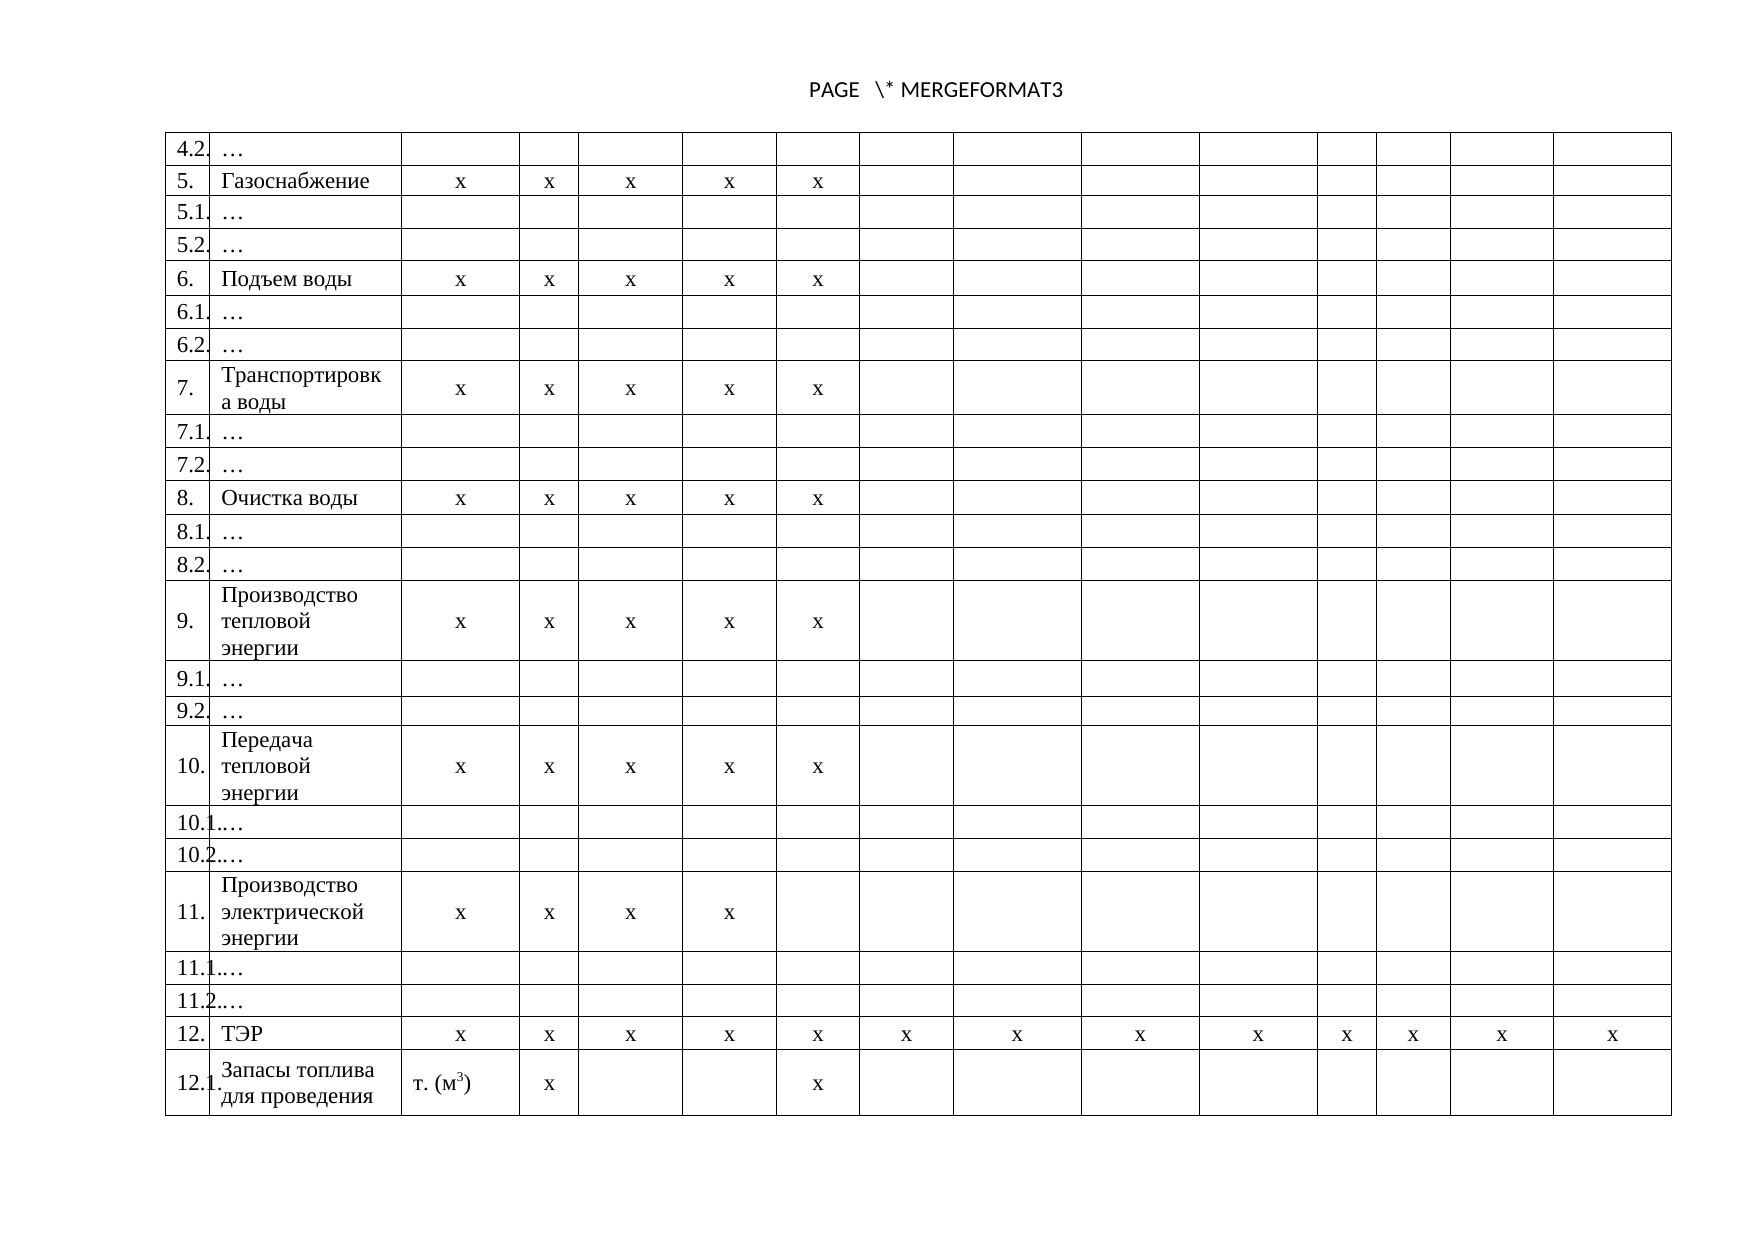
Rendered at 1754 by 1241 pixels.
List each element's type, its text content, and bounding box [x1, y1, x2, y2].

table_cell [1451, 261, 1553, 295]
table_cell [520, 985, 578, 1016]
table_cell [777, 872, 859, 951]
table_cell [166, 448, 209, 480]
table_cell [166, 726, 209, 805]
table_cell [402, 448, 519, 480]
table_cell ТЭР [210, 1017, 401, 1049]
table_cell [1377, 548, 1450, 580]
table_cell [1082, 415, 1199, 447]
table_cell [860, 839, 953, 871]
table_cell [1377, 697, 1450, 725]
table_cell [1318, 548, 1376, 580]
table_cell [1318, 985, 1376, 1016]
table_cell [860, 196, 953, 227]
table_cell [520, 952, 578, 983]
table_cell [1377, 1050, 1450, 1115]
table_cell [777, 133, 859, 164]
table_cell [1082, 726, 1199, 805]
table_cell х [1377, 1017, 1450, 1049]
table_cell [954, 1050, 1081, 1115]
table_cell [954, 806, 1081, 838]
table_cell … [210, 196, 401, 227]
table_cell [1554, 985, 1671, 1016]
table_cell [1082, 1050, 1199, 1115]
table_cell [777, 296, 859, 327]
table_cell [1200, 806, 1317, 838]
table_cell [777, 697, 859, 725]
table_cell [402, 515, 519, 547]
table_cell [1318, 581, 1376, 660]
table_cell [683, 806, 776, 838]
table_cell [954, 481, 1081, 514]
table_cell [1554, 448, 1671, 480]
table_cell … [210, 515, 401, 547]
table_cell х [683, 481, 776, 514]
table_cell [860, 229, 953, 260]
table_cell [1082, 581, 1199, 660]
table_cell [1451, 515, 1553, 547]
table_cell [1082, 133, 1199, 164]
table_cell х [683, 872, 776, 951]
table_cell [1554, 261, 1671, 295]
table_cell [1318, 133, 1376, 164]
table_cell х [579, 581, 682, 660]
table_cell [1554, 196, 1671, 227]
table_cell [1554, 581, 1671, 660]
table_cell [1318, 952, 1376, 983]
table_cell [579, 839, 682, 871]
table_cell [579, 548, 682, 580]
table_cell [166, 872, 209, 951]
table_cell [1082, 872, 1199, 951]
table_cell [1082, 296, 1199, 327]
table_cell [1451, 548, 1553, 580]
table_cell [683, 133, 776, 164]
table_cell [1377, 361, 1450, 414]
table_cell [1377, 415, 1450, 447]
table_cell [954, 296, 1081, 327]
table_cell … [210, 329, 401, 360]
table_cell х [520, 726, 578, 805]
table_cell [954, 261, 1081, 295]
table_cell [166, 548, 209, 580]
table_cell [1200, 133, 1317, 164]
table_cell [579, 1050, 682, 1115]
table_cell [1082, 166, 1199, 194]
table_cell [1377, 329, 1450, 360]
table_cell [402, 661, 519, 696]
table_cell [1082, 261, 1199, 295]
table_cell [1200, 196, 1317, 227]
table_cell [402, 697, 519, 725]
table_cell [520, 515, 578, 547]
table_cell [1554, 166, 1671, 194]
table_cell х [777, 581, 859, 660]
table_cell [860, 661, 953, 696]
table_cell [402, 952, 519, 983]
table_cell [954, 661, 1081, 696]
table_cell [860, 985, 953, 1016]
table_cell … [210, 296, 401, 327]
table_cell [166, 296, 209, 327]
table_cell … [210, 133, 401, 164]
table_cell [860, 133, 953, 164]
table_cell х [683, 166, 776, 194]
table_cell [1082, 985, 1199, 1016]
table_cell [777, 448, 859, 480]
table_cell [777, 196, 859, 227]
table_cell [1318, 261, 1376, 295]
table_cell [1377, 133, 1450, 164]
table_cell Производство тепловой энергии [210, 581, 401, 660]
table_cell [1554, 229, 1671, 260]
table_cell [579, 133, 682, 164]
table_cell [579, 515, 682, 547]
table_cell [1554, 481, 1671, 514]
table_cell х [402, 361, 519, 414]
table_cell [1318, 448, 1376, 480]
table_cell х [520, 166, 578, 194]
table_cell [1451, 296, 1553, 327]
table_cell [683, 839, 776, 871]
table_cell [1200, 329, 1317, 360]
table_cell [402, 229, 519, 260]
table_cell [1554, 548, 1671, 580]
table_cell [860, 166, 953, 194]
table_cell [1318, 329, 1376, 360]
table_cell [166, 329, 209, 360]
table_cell [683, 229, 776, 260]
table_cell [1451, 661, 1553, 696]
table_cell [1200, 661, 1317, 696]
table_cell [1451, 1050, 1553, 1115]
table_cell [1451, 361, 1553, 414]
table_cell [166, 229, 209, 260]
table_cell [1318, 872, 1376, 951]
table_cell [1554, 952, 1671, 983]
table_cell [954, 361, 1081, 414]
table_cell [166, 166, 209, 194]
table_cell [683, 697, 776, 725]
table_cell [1377, 985, 1450, 1016]
table_cell х [1554, 1017, 1671, 1049]
table_cell [1318, 661, 1376, 696]
table_cell [579, 229, 682, 260]
table_cell [1377, 952, 1450, 983]
table_cell [683, 515, 776, 547]
table_cell [954, 229, 1081, 260]
table_cell [1318, 481, 1376, 514]
table_cell х [579, 481, 682, 514]
table_cell [777, 661, 859, 696]
table_cell [954, 196, 1081, 227]
table_cell х [520, 1050, 578, 1115]
table_cell Передача тепловой энергии [210, 726, 401, 805]
table_cell [1318, 806, 1376, 838]
table_cell [1082, 697, 1199, 725]
table_cell х [402, 726, 519, 805]
table_cell [402, 296, 519, 327]
table_cell [520, 329, 578, 360]
table_cell х [1318, 1017, 1376, 1049]
table_cell [1451, 133, 1553, 164]
table_cell Газоснабжение [210, 166, 401, 194]
table_cell [683, 548, 776, 580]
table_cell [1554, 872, 1671, 951]
table_cell [1082, 661, 1199, 696]
table_cell [1200, 229, 1317, 260]
table_cell [1554, 515, 1671, 547]
table_cell [579, 806, 682, 838]
table_cell [1377, 515, 1450, 547]
table_cell … [210, 839, 401, 871]
table_cell [520, 839, 578, 871]
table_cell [210, 1050, 401, 1115]
table_cell [520, 806, 578, 838]
table_cell х [520, 1017, 578, 1049]
table_cell [1200, 415, 1317, 447]
table_cell х [1451, 1017, 1553, 1049]
table_cell [1377, 581, 1450, 660]
table_cell х [579, 1017, 682, 1049]
table_cell [166, 361, 209, 414]
table_cell [777, 415, 859, 447]
table_cell [777, 952, 859, 983]
table_cell [860, 581, 953, 660]
table_cell [1377, 726, 1450, 805]
table_cell [1318, 726, 1376, 805]
table_cell [860, 697, 953, 725]
table_cell … [210, 985, 401, 1016]
table_cell х [579, 872, 682, 951]
table_cell [402, 329, 519, 360]
table_cell [1451, 481, 1553, 514]
table_cell [1554, 1050, 1671, 1115]
table_cell [166, 1050, 209, 1115]
table_cell [1377, 872, 1450, 951]
table_cell [1554, 329, 1671, 360]
table_cell х [777, 261, 859, 295]
table_cell [1451, 697, 1553, 725]
table_cell [1082, 229, 1199, 260]
table_cell [1318, 415, 1376, 447]
table_cell [683, 296, 776, 327]
table_cell [1318, 296, 1376, 327]
table_cell [954, 548, 1081, 580]
table_cell [1200, 726, 1317, 805]
table_cell [683, 661, 776, 696]
table_cell [166, 661, 209, 696]
table_cell [1451, 229, 1553, 260]
table_cell [1082, 548, 1199, 580]
table_cell х [402, 872, 519, 951]
table_cell [860, 329, 953, 360]
table_cell [520, 229, 578, 260]
table_cell [1200, 548, 1317, 580]
table_cell х [683, 361, 776, 414]
table_cell [1451, 806, 1553, 838]
table_cell [520, 548, 578, 580]
table_cell [1318, 515, 1376, 547]
table_cell х [402, 1017, 519, 1049]
table_cell [579, 196, 682, 227]
table_cell [860, 952, 953, 983]
table_cell [166, 952, 209, 983]
table_cell [1200, 296, 1317, 327]
table_cell [954, 448, 1081, 480]
table_cell [860, 806, 953, 838]
table_cell [1082, 448, 1199, 480]
table_cell х [520, 581, 578, 660]
table_cell [1451, 726, 1553, 805]
table_cell [1554, 661, 1671, 696]
table_cell [1082, 361, 1199, 414]
table_cell [1377, 481, 1450, 514]
table_cell [1451, 872, 1553, 951]
table_cell [1451, 166, 1553, 194]
table_cell [860, 548, 953, 580]
table_cell [1377, 296, 1450, 327]
table_cell х [683, 261, 776, 295]
table_cell [402, 806, 519, 838]
table_cell [683, 415, 776, 447]
table_cell [860, 1050, 953, 1115]
table_cell [954, 415, 1081, 447]
table_cell [777, 548, 859, 580]
table_cell [860, 361, 953, 414]
table_cell [402, 839, 519, 871]
table_cell [1451, 448, 1553, 480]
table_cell [579, 697, 682, 725]
table_cell [1318, 839, 1376, 871]
table_cell [1082, 952, 1199, 983]
table_cell [683, 1050, 776, 1115]
table_cell [1082, 196, 1199, 227]
table_cell [1451, 415, 1553, 447]
table_cell х [579, 726, 682, 805]
table_cell [166, 1017, 209, 1049]
table_cell [954, 166, 1081, 194]
table_cell [166, 133, 209, 164]
table_cell [402, 985, 519, 1016]
table_cell [1082, 481, 1199, 514]
table_cell [166, 697, 209, 725]
table_cell [860, 872, 953, 951]
table_cell [1377, 261, 1450, 295]
table_cell [777, 329, 859, 360]
table_cell [954, 839, 1081, 871]
table_cell [1554, 839, 1671, 871]
table_cell [860, 261, 953, 295]
table_cell [166, 839, 209, 871]
table_cell [1554, 133, 1671, 164]
table_cell [1451, 952, 1553, 983]
table_cell [1554, 806, 1671, 838]
table_cell [860, 448, 953, 480]
table_cell Очистка воды [210, 481, 401, 514]
table_cell [520, 661, 578, 696]
table_cell [954, 133, 1081, 164]
table_cell х [579, 361, 682, 414]
table_cell [683, 448, 776, 480]
table_cell [1200, 839, 1317, 871]
table_cell [520, 415, 578, 447]
table_cell х [520, 361, 578, 414]
table_cell [860, 296, 953, 327]
table_cell [1200, 872, 1317, 951]
table_cell [777, 806, 859, 838]
table_cell [1200, 261, 1317, 295]
table_cell [954, 329, 1081, 360]
table_cell [579, 661, 682, 696]
table_cell [166, 581, 209, 660]
table_cell х [777, 481, 859, 514]
table_cell [1200, 697, 1317, 725]
table_cell х [777, 166, 859, 194]
table_cell х [402, 481, 519, 514]
table_cell [520, 133, 578, 164]
table_cell [579, 329, 682, 360]
table_cell [954, 985, 1081, 1016]
table_cell [1377, 806, 1450, 838]
table_cell х [777, 726, 859, 805]
table_cell [402, 196, 519, 227]
table_cell [166, 481, 209, 514]
table_cell … [210, 448, 401, 480]
table_cell [1200, 1050, 1317, 1115]
table_cell х [683, 726, 776, 805]
table_cell [1318, 697, 1376, 725]
table_cell [1082, 329, 1199, 360]
table_cell [1318, 229, 1376, 260]
table_cell [1200, 952, 1317, 983]
table_cell х [520, 261, 578, 295]
table_cell [166, 261, 209, 295]
table_cell х [777, 1050, 859, 1115]
table_cell [1377, 661, 1450, 696]
table_cell [166, 806, 209, 838]
table_cell [860, 515, 953, 547]
table_cell [1318, 196, 1376, 227]
table_cell [1200, 581, 1317, 660]
table_cell х [402, 581, 519, 660]
table_cell [1377, 196, 1450, 227]
table_cell [1082, 806, 1199, 838]
table_cell [1082, 515, 1199, 547]
table_cell [683, 196, 776, 227]
table_cell [1377, 839, 1450, 871]
table_cell [1200, 361, 1317, 414]
table_cell [954, 697, 1081, 725]
table_cell [683, 329, 776, 360]
table_cell [166, 415, 209, 447]
table_cell [954, 952, 1081, 983]
table_cell [1451, 839, 1553, 871]
table_cell … [210, 806, 401, 838]
table_cell [1377, 229, 1450, 260]
table_cell [1451, 985, 1553, 1016]
table_cell х [579, 166, 682, 194]
table_cell [1082, 839, 1199, 871]
table_cell [579, 448, 682, 480]
table_cell [777, 985, 859, 1016]
table_cell [954, 872, 1081, 951]
table_cell [402, 548, 519, 580]
table_cell [683, 952, 776, 983]
table_cell [520, 296, 578, 327]
table_cell … [210, 661, 401, 696]
table_cell [166, 196, 209, 227]
table_cell … [210, 697, 401, 725]
table_cell [777, 839, 859, 871]
table_cell [1318, 361, 1376, 414]
table_cell [954, 726, 1081, 805]
table_cell х [860, 1017, 953, 1049]
table_cell [1200, 448, 1317, 480]
table_cell [1554, 361, 1671, 414]
table_cell Производство электрической энергии [210, 872, 401, 951]
table_cell … [210, 548, 401, 580]
table_cell х [954, 1017, 1081, 1049]
table_cell х [683, 1017, 776, 1049]
table_cell [1200, 166, 1317, 194]
table_cell х [1200, 1017, 1317, 1049]
table_cell [166, 985, 209, 1016]
table_cell [579, 952, 682, 983]
table_cell [1377, 448, 1450, 480]
table_cell [1554, 415, 1671, 447]
table_cell [1554, 296, 1671, 327]
table_cell … [210, 952, 401, 983]
table_cell [1318, 1050, 1376, 1115]
table_cell х [520, 872, 578, 951]
table_cell [954, 581, 1081, 660]
table_cell [579, 985, 682, 1016]
table_cell [777, 229, 859, 260]
table_cell [1554, 726, 1671, 805]
table_cell [402, 415, 519, 447]
table_cell [1377, 166, 1450, 194]
table_cell [520, 448, 578, 480]
table_cell [954, 515, 1081, 547]
table_cell [1554, 697, 1671, 725]
table_cell [683, 985, 776, 1016]
table_cell [520, 196, 578, 227]
table_cell [166, 515, 209, 547]
table_cell Транспортировка воды [210, 361, 401, 414]
table_cell х [579, 261, 682, 295]
table_cell [520, 697, 578, 725]
table_cell т. (м3) [402, 1050, 519, 1115]
table_cell х [520, 481, 578, 514]
table_cell Подъем воды [210, 261, 401, 295]
table_cell [1451, 329, 1553, 360]
table_cell х [402, 166, 519, 194]
table_cell [579, 296, 682, 327]
table_cell х [777, 1017, 859, 1049]
table_cell … [210, 229, 401, 260]
table_cell … [210, 415, 401, 447]
table_cell [1451, 581, 1553, 660]
table_cell [579, 415, 682, 447]
table_cell [777, 515, 859, 547]
table_cell [860, 415, 953, 447]
table_cell [1318, 166, 1376, 194]
table_cell [1451, 196, 1553, 227]
table_cell [860, 481, 953, 514]
table_cell х [683, 581, 776, 660]
table_cell [1200, 481, 1317, 514]
table_cell х [402, 261, 519, 295]
table_cell [402, 133, 519, 164]
table_cell [860, 726, 953, 805]
table_cell [1200, 985, 1317, 1016]
table_cell [1200, 515, 1317, 547]
table_cell х [777, 361, 859, 414]
table_cell х [1082, 1017, 1199, 1049]
